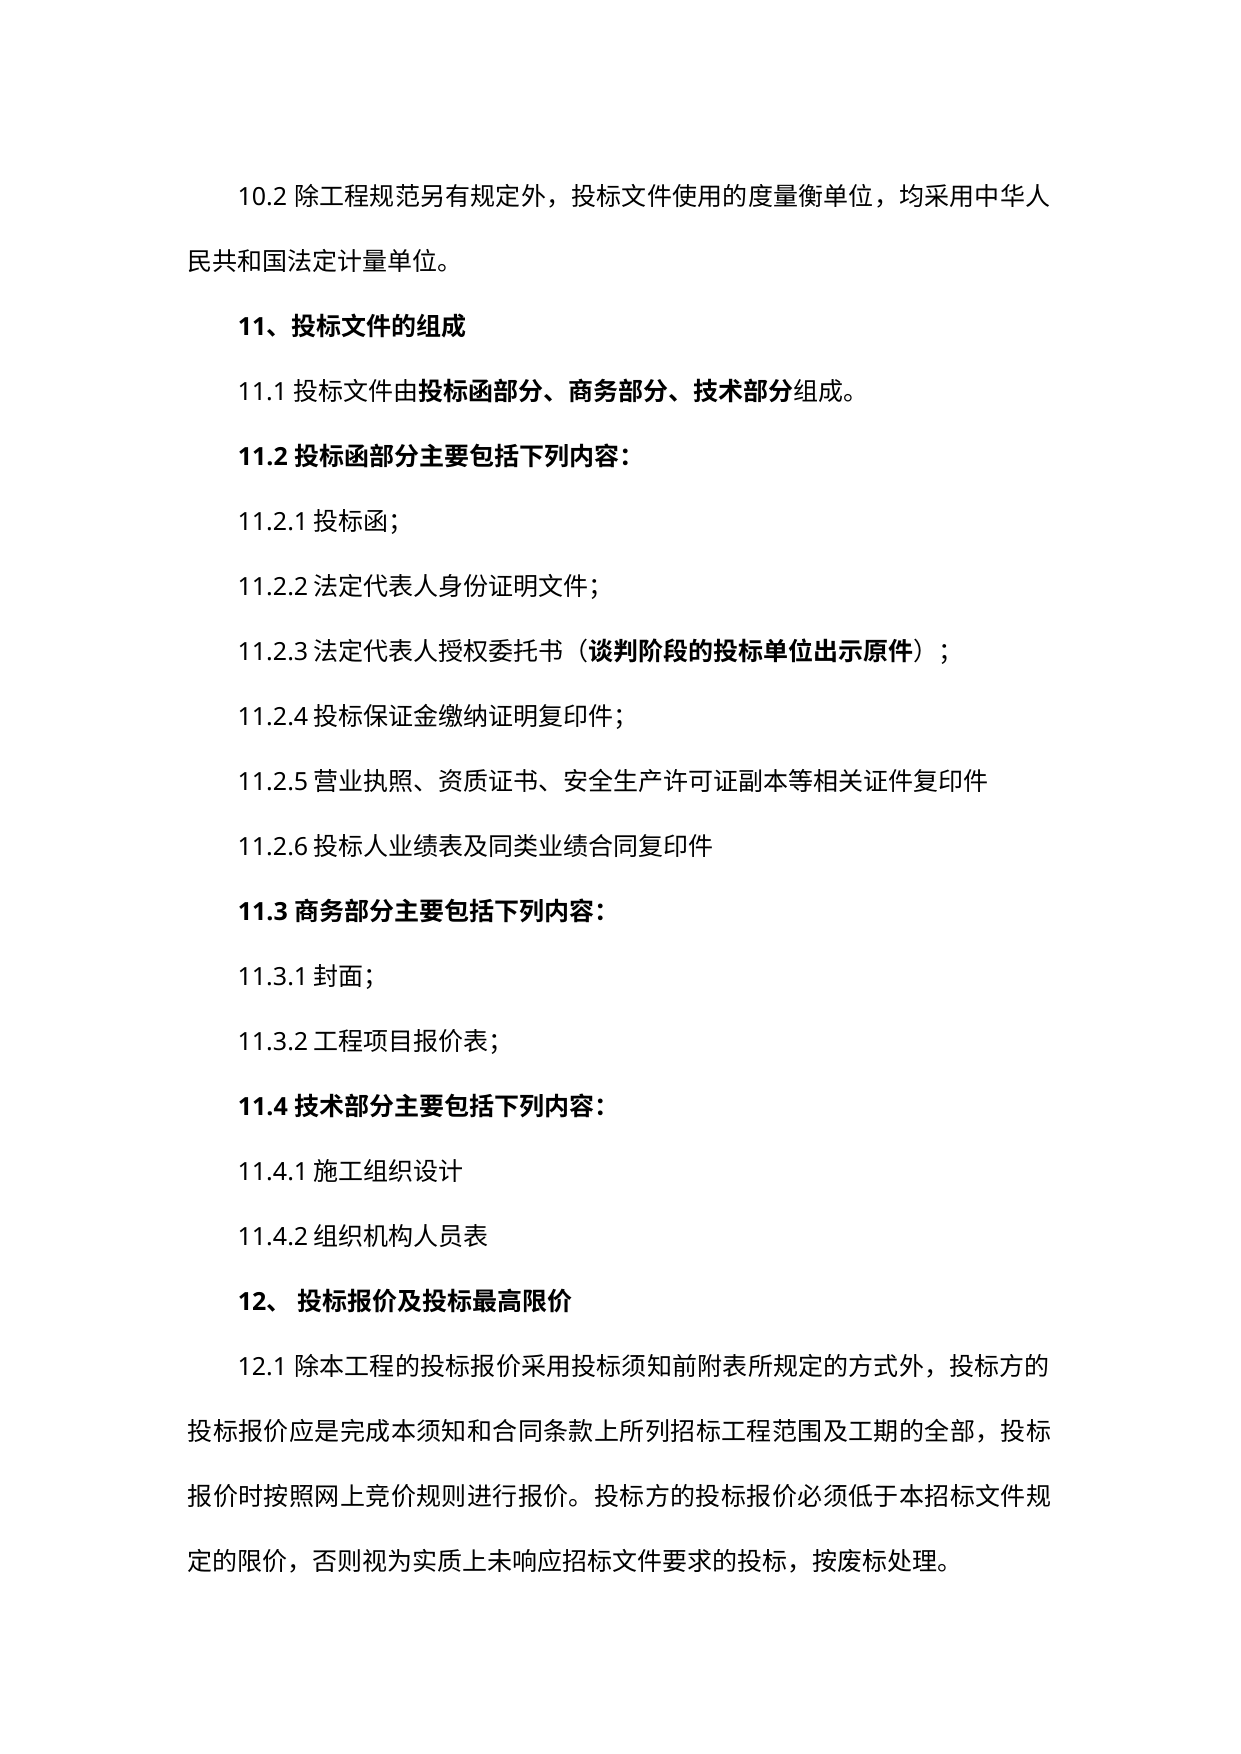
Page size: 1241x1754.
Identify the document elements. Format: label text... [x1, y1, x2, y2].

text 11.2.4投标保证金缴纳证明复印件； [187, 682, 1053, 747]
text 10.2 除工程规范另有规定外，投标文件使用的度量衡单位，均采用中华人民共和国法定计量单位。 [187, 162, 1053, 292]
text 11.2.1投标函； [187, 487, 1053, 552]
text 11.2 投标函部分主要包括下列内容： [187, 422, 1053, 487]
text 11.3.1封面； [187, 942, 1053, 1007]
text 11.2.3法定代表人授权委托书（谈判阶段的投标单位出示原件）； [187, 617, 1053, 682]
text 11.1 投标文件由投标函部分、商务部分、技术部分组成。 [187, 357, 1053, 422]
text 11.4.1施工组织设计 [187, 1137, 1053, 1202]
text 11、投标文件的组成 [187, 292, 1053, 357]
text 11.3 商务部分主要包括下列内容： [187, 877, 1053, 942]
text 11.2.5营业执照、资质证书、安全生产许可证副本等相关证件复印件 [187, 747, 1053, 812]
text 11.2.6投标人业绩表及同类业绩合同复印件 [187, 812, 1053, 877]
text 11.4 技术部分主要包括下列内容： [187, 1072, 1053, 1137]
text 11.2.2法定代表人身份证明文件； [187, 552, 1053, 617]
text 11.4.2组织机构人员表 [187, 1202, 1053, 1267]
text 12.1 除本工程的投标报价采用投标须知前附表所规定的方式外，投标方的投标报价应是完成本须知和合同条款上所列招标工程范围及工期的全部，投标报价时按照网上竞价规则进行报价。投标方的投标报价必须低于本招标文件规定的限价，否则视为实质上未响应招标文件要求的投标，按废标处理。 [187, 1332, 1053, 1592]
text 11.3.2工程项目报价表； [187, 1007, 1053, 1072]
text 12、 投标报价及投标最高限价 [187, 1267, 1053, 1332]
